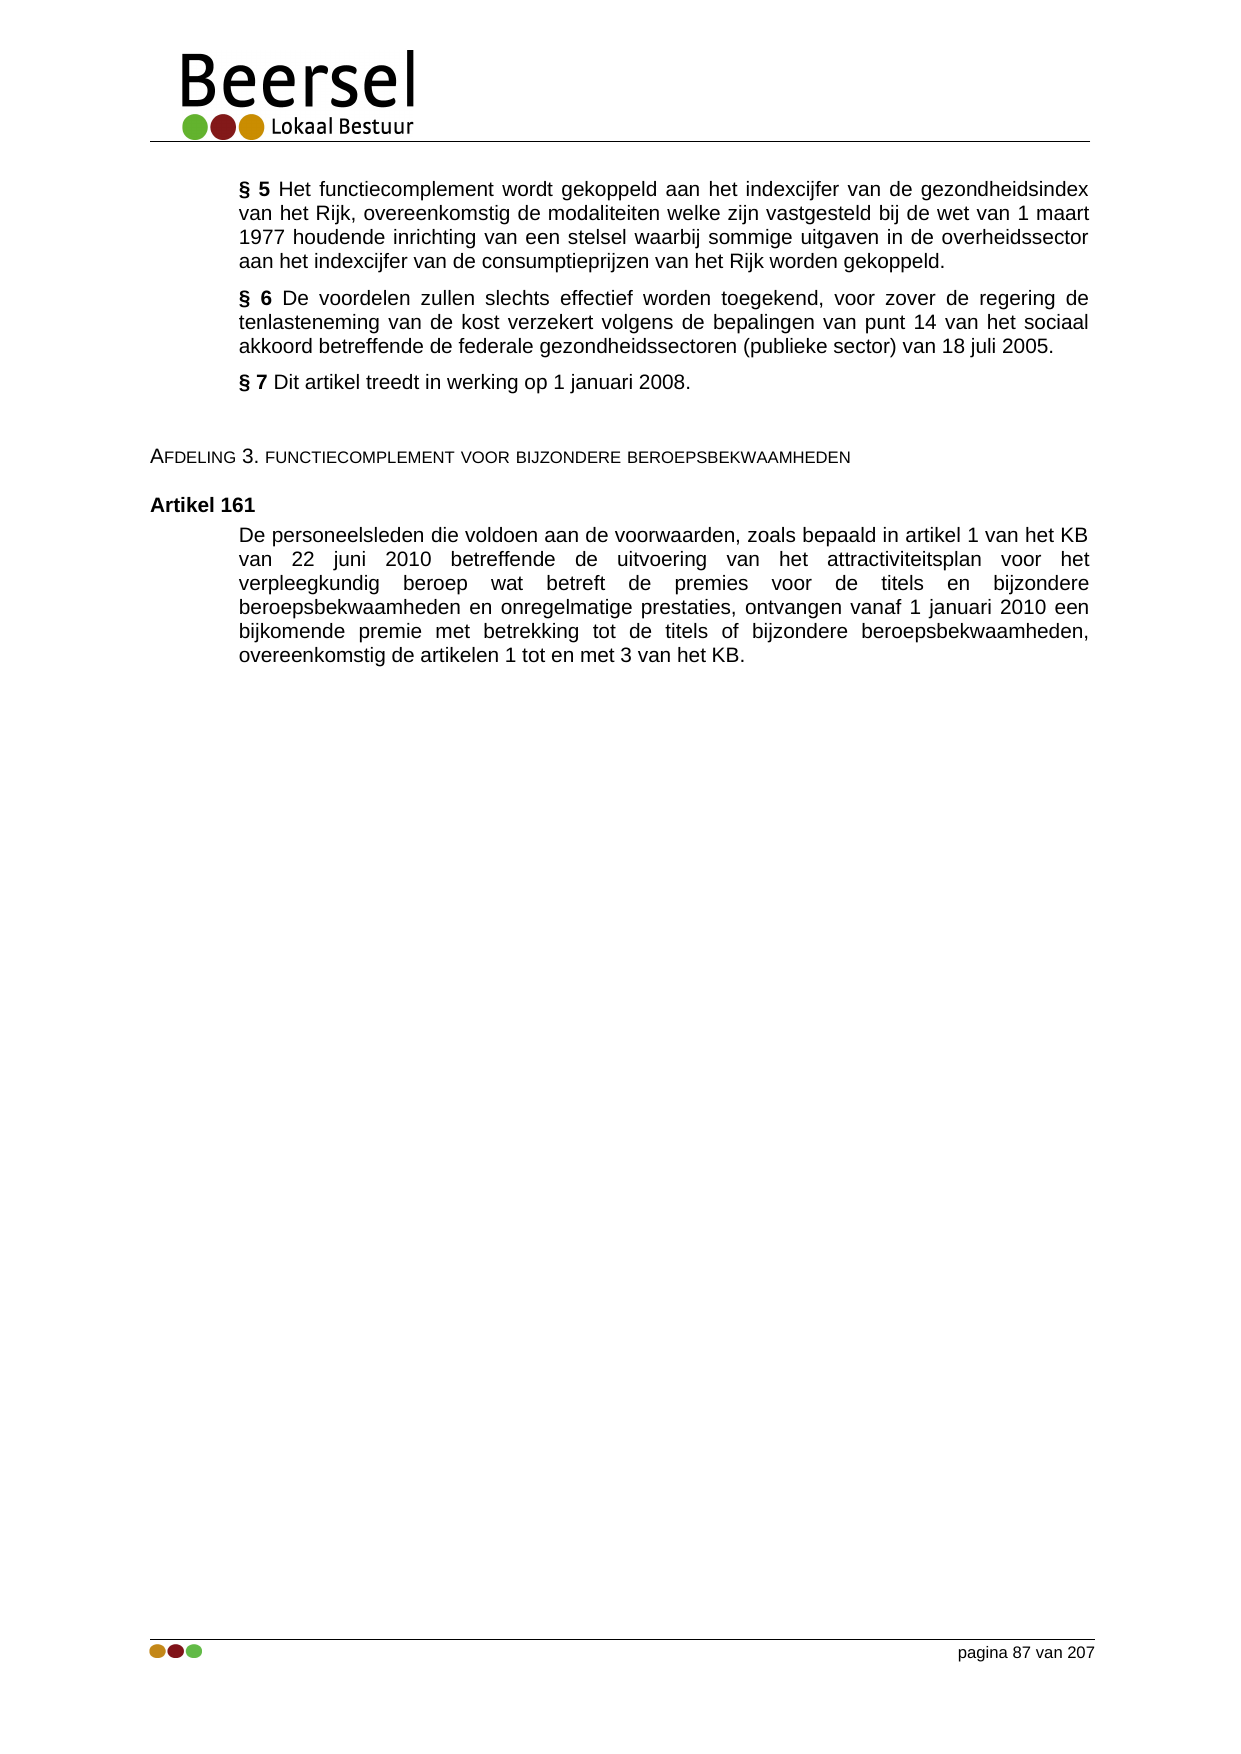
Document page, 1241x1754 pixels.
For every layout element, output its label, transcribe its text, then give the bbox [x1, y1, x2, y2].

subtitle Afdeling 3. functiecomplement voor bijzondere beroepsbekwaamheden [150, 444, 1090, 468]
text § 7 Dit artikel treedt in werking op 1 januari 2008. [239, 370, 1090, 394]
text § 6 De voordelen zullen slechts effectief worden toegekend, voor zover de regering de tenlasteneming van de kost verzekert volgens de bepalingen van punt 14 van het sociaal akkoord betreffende de federale gezondheidssectoren (publieke sector) van 18 juli 2005. [239, 286, 1090, 357]
text § 5 Het functiecomplement wordt gekoppeld aan het indexcijfer van de gezondheidsindex van het Rijk, overeenkomstig de modaliteiten welke zijn vastgesteld bij de wet van 1 maart 1977 houdende inrichting van een stelsel waarbij sommige uitgaven in de overheidssector aan het indexcijfer van de consumptieprijzen van het Rijk worden gekoppeld. [239, 177, 1090, 273]
picture [182, 50, 414, 140]
text De personeelsleden die voldoen aan de voorwaarden, zoals bepaald in artikel 1 van het KB van 22 juni 2010 betreffende de uitvoering van het attractiviteitsplan voor het verpleegkundig beroep wat betreft de premies voor de titels en bijzondere beroepsbekwaamheden en onregelmatige prestaties, ontvangen vanaf 1 januari 2010 een bijkomende premie met betrekking tot de titels of bijzondere beroepsbekwaamheden, overeenkomstig de artikelen 1 tot en met 3 van het KB. [239, 523, 1090, 667]
picture [150, 1645, 202, 1658]
subtitle Artikel 161 [150, 493, 1090, 517]
